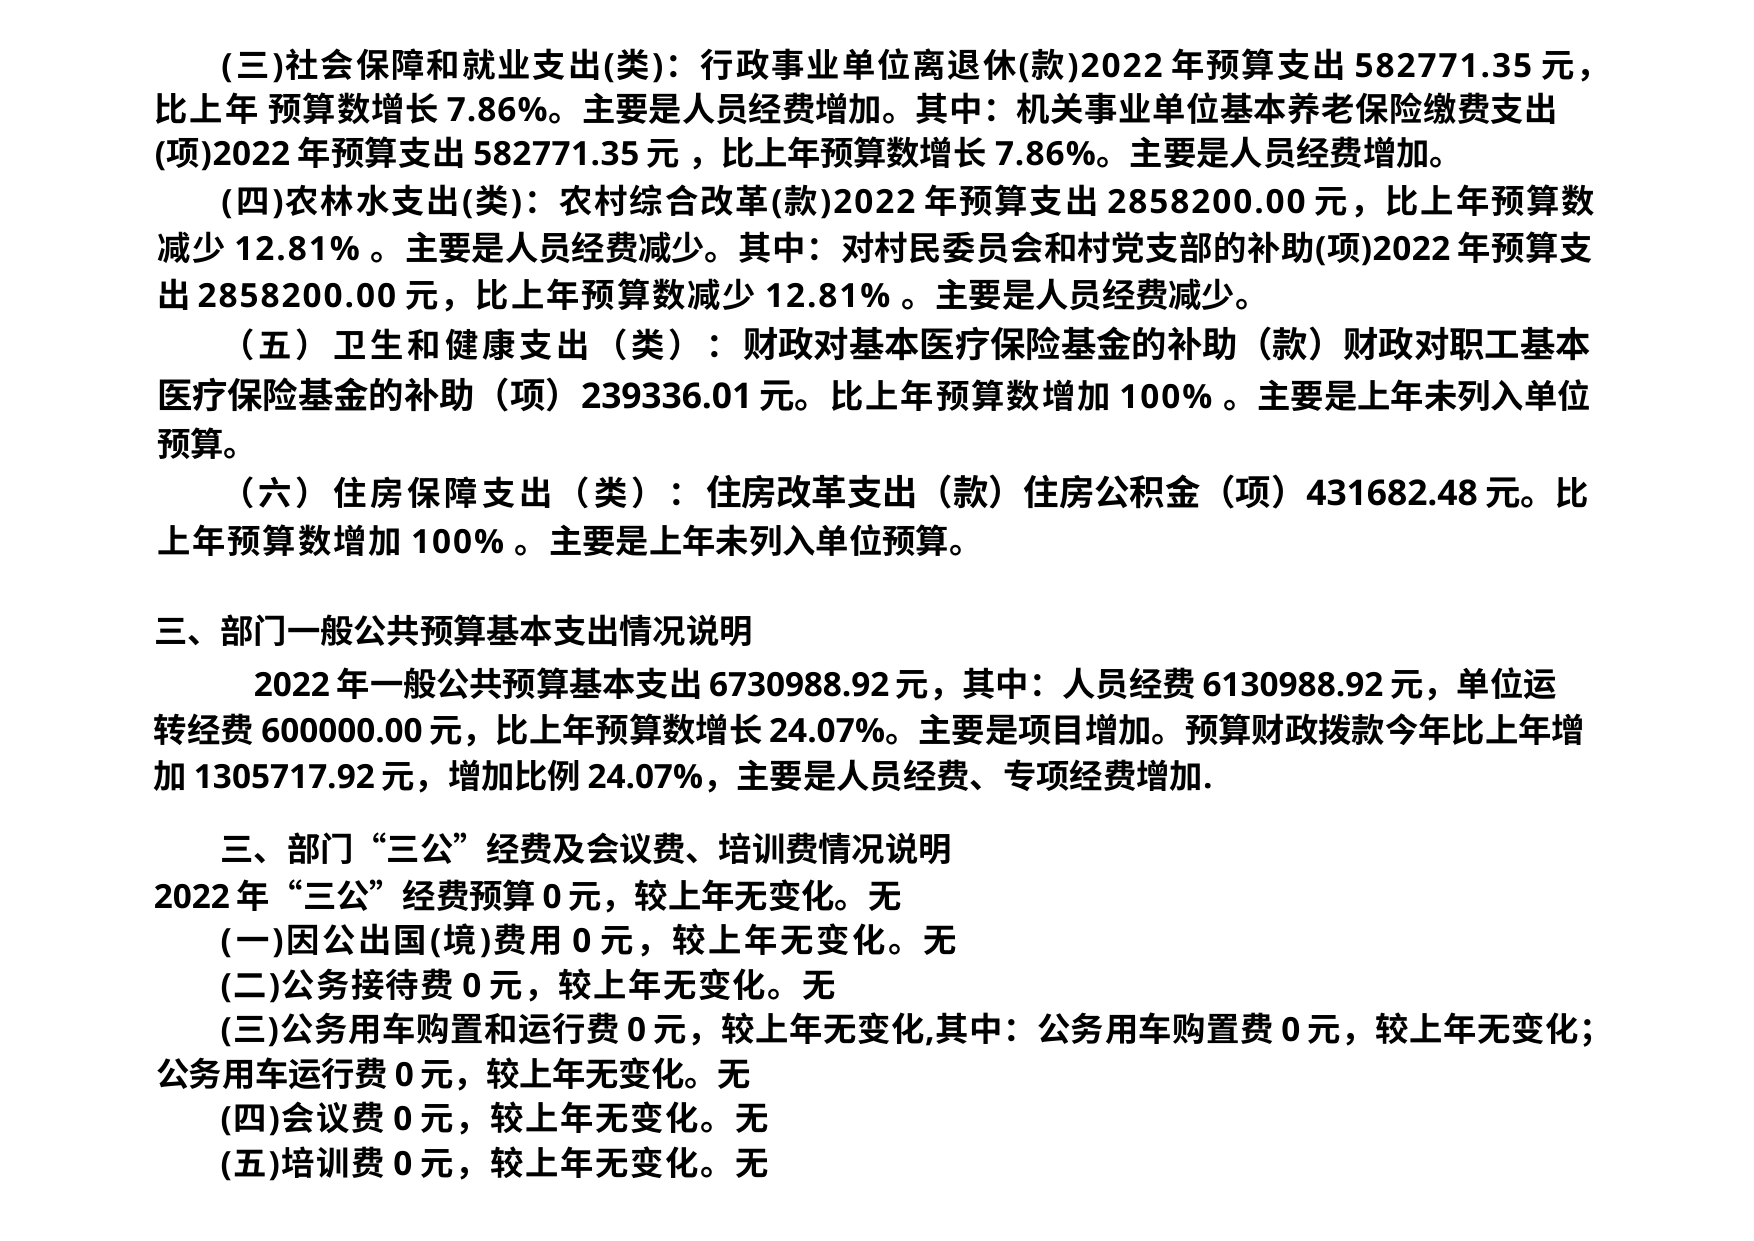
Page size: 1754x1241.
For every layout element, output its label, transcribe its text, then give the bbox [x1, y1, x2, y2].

text 三、部门一般公共预算基本支出情况说明 [154, 609, 1619, 653]
list 部门“三公”经费及会议费、培训费情况说明 [154, 826, 1619, 870]
text 2022年一般公共预算基本支出6730988.92元，其中：人员经费6130988.92元，单位运转经费 600000.00元，比上年预算数增长24.07%。主要是项目增加。预算财政拨款今年比上年增加1305717.92元，增加比例24.07%，主要是人员经费、专项经费增加. [154, 660, 1586, 798]
text 公务用车运行费0元，较上年无变化。无 [156, 1051, 1619, 1095]
text (三)公务用车购置和运行费0元，较上年无变化,其中：公务用车购置费0元，较上年无变化； [220, 1006, 1619, 1050]
list 2022年“三公”经费预算0元，较上年无变化。无 [154, 873, 1619, 917]
text (一)因公出国(境)费用0元，较上年无变化。无 [220, 917, 1619, 962]
text (二)公务接待费0元，较上年无变化。无 [220, 962, 1619, 1006]
text (四)会议费0元，较上年无变化。无 [220, 1095, 1619, 1140]
text （五）卫生和健康支出（类）：财政对基本医疗保险基金的补助（款）财政对职工基本医疗保险基金的补助（项）239336.01元。比上年预算数增加100% 。主要是上年未列入单位预算。 [157, 318, 1619, 466]
text (五)培训费0元，较上年无变化。无 [220, 1140, 1619, 1184]
text (四)农林水支出(类)：农村综合改革(款)2022年预算支出2858200.00元，比上年预算数减少12.81% 。主要是人员经费减少。其中：对村民委员会和村党支部的补助(项)2022年预算支出2858200.00元，比上年预算数减少12.81% 。主要是人员经费减少。 [157, 175, 1619, 318]
text （六）住房保障支出（类）：住房改革支出（款）住房公积金（项）431682.48元。比上年预算数增加100% 。主要是上年未列入单位预算。 [157, 466, 1619, 563]
text (三)社会保障和就业支出(类)：行政事业单位离退休(款)2022年预算支出582771.35元，比上年 预算数增长7.86%。主要是人员经费增加。其中：机关事业单位基本养老保险缴费支出(项)2022年预算支出582771.35元 ，比上年预算数增长7.86%。主要是人员经费增加。 [154, 42, 1617, 175]
